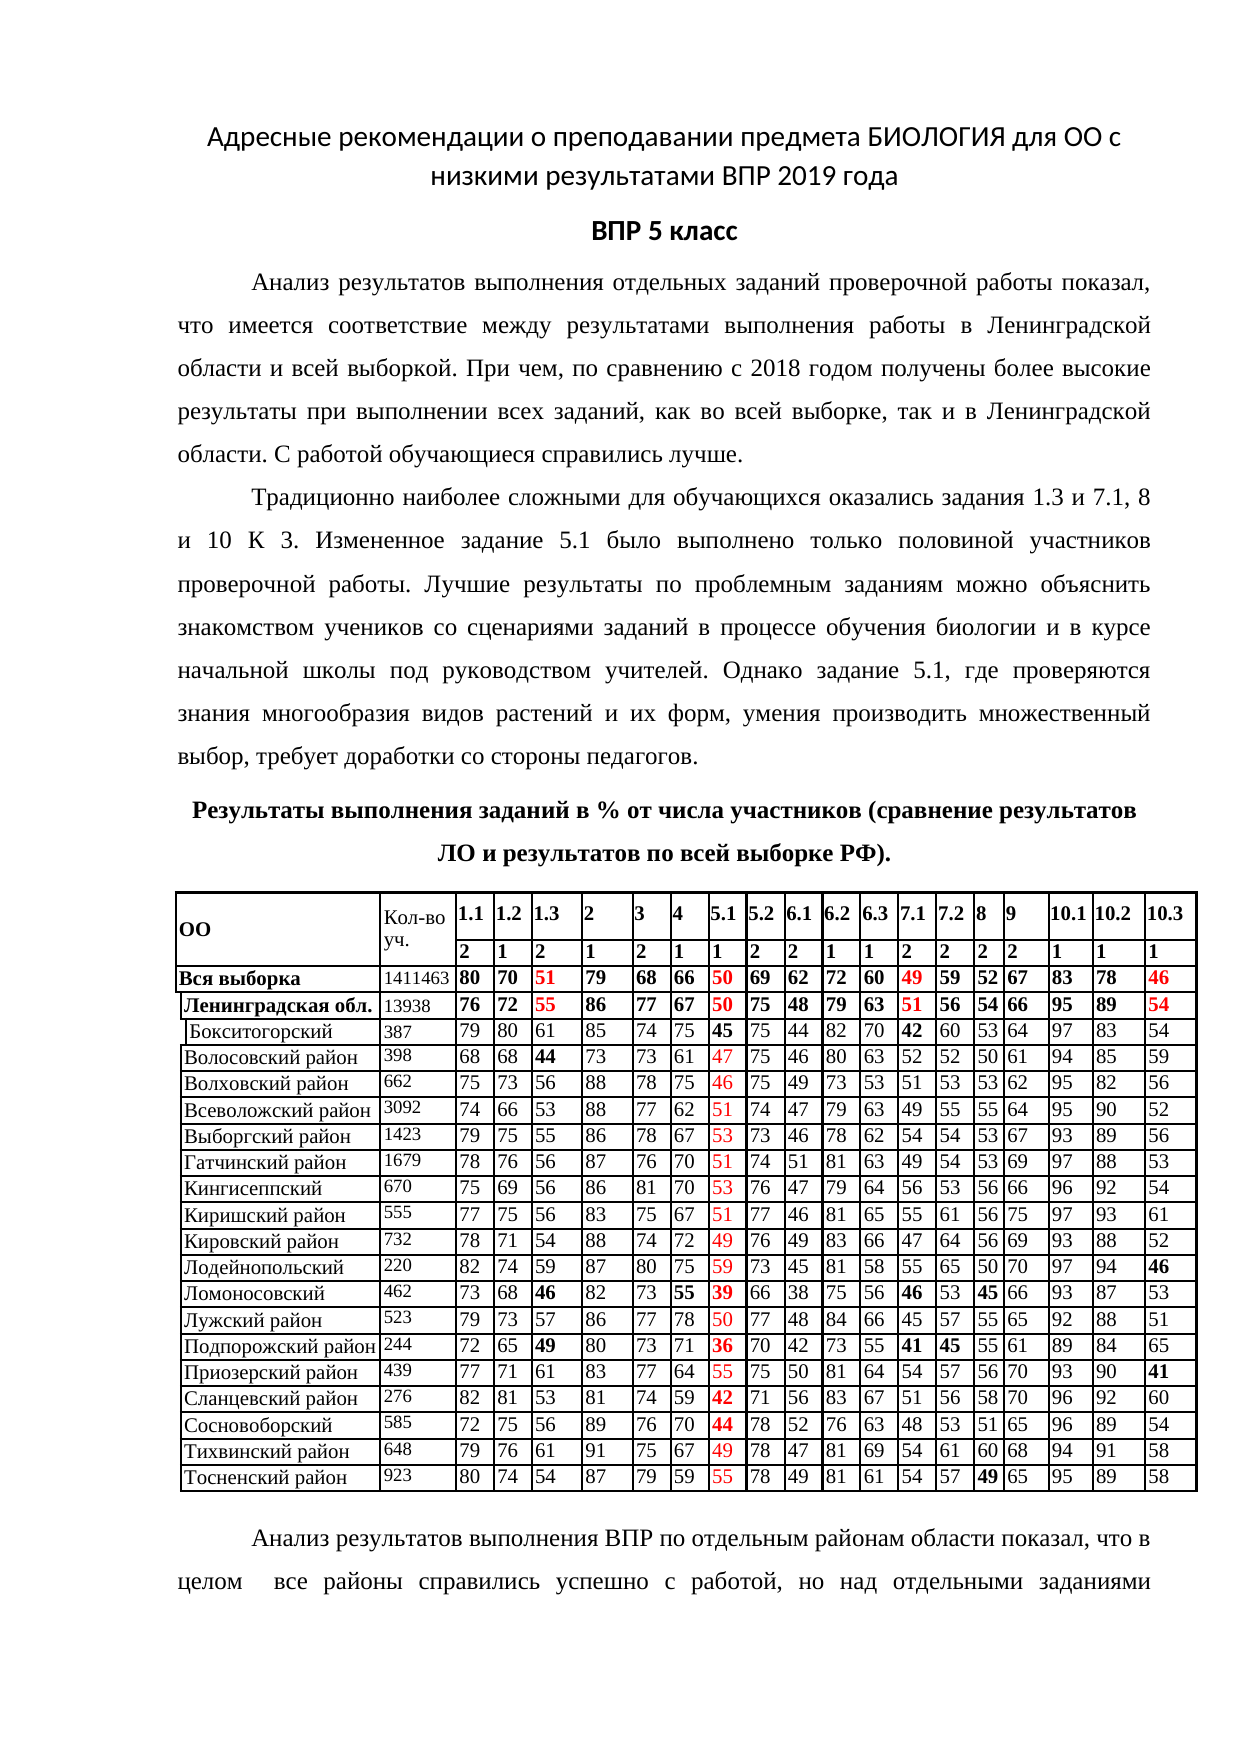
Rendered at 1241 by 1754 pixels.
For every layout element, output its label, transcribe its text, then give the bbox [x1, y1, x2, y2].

table_cell 91 [583, 1440, 632, 1464]
table_cell 67 [672, 1203, 708, 1227]
table_cell 76 [495, 1440, 531, 1464]
table_cell 64 [1005, 1098, 1048, 1122]
table_cell 3092 [381, 1098, 455, 1122]
table_cell 73 [748, 1125, 784, 1149]
table_cell 56 [786, 1387, 821, 1411]
table_cell 58 [1146, 1440, 1195, 1464]
table_cell 73 [495, 1308, 531, 1332]
table_cell 74 [748, 1151, 784, 1175]
table_cell 70 [1005, 1361, 1048, 1385]
table_cell 78 [1094, 967, 1144, 991]
table_cell 88 [1094, 1151, 1144, 1175]
table_cell 96 [1050, 1387, 1092, 1411]
table_cell 53 [937, 1072, 973, 1096]
table_cell 49 [899, 1098, 935, 1122]
table_header 6.2 [824, 894, 859, 939]
table_cell 55 [975, 1098, 1003, 1122]
table_cell 87 [583, 1466, 632, 1490]
table_cell Гатчинский район [182, 1151, 379, 1175]
table_cell 92 [1094, 1387, 1144, 1411]
table_cell 2 [937, 941, 973, 965]
table_header 5.1 [710, 894, 745, 939]
table_cell Всеволожский район [182, 1098, 379, 1122]
table_cell 523 [381, 1308, 455, 1332]
table_cell 53 [975, 1125, 1003, 1149]
table_cell 42 [899, 1020, 935, 1044]
table_cell 67 [672, 1440, 708, 1464]
table_cell 97 [1050, 1020, 1092, 1044]
table_cell 65 [937, 1256, 973, 1280]
table_cell 83 [824, 1230, 859, 1254]
table_cell 46 [1146, 1256, 1195, 1280]
table_cell 77 [748, 1203, 784, 1227]
table_cell 90 [1094, 1361, 1144, 1385]
table_cell 1 [672, 941, 708, 965]
table_cell 76 [457, 993, 493, 1017]
table_header 2 [583, 894, 632, 939]
table_header 10.1 [1050, 894, 1092, 939]
table_cell 89 [1094, 993, 1144, 1017]
table_cell 79 [824, 993, 859, 1017]
table_cell 93 [1050, 1282, 1092, 1306]
table_cell 58 [975, 1387, 1003, 1411]
table_cell 72 [672, 1230, 708, 1254]
table_cell 56 [861, 1282, 897, 1306]
table_cell 94 [1050, 1440, 1092, 1464]
table_cell 97 [1050, 1203, 1092, 1227]
table_cell 53 [937, 1413, 973, 1437]
table_cell 662 [381, 1072, 455, 1096]
table_cell 46 [786, 1203, 821, 1227]
table_cell 75 [495, 1125, 531, 1149]
table_cell Тихвинский район [182, 1440, 379, 1464]
table_cell 81 [824, 1440, 859, 1464]
table_cell 56 [533, 1072, 581, 1096]
table_cell 53 [710, 1177, 745, 1201]
table_cell 44 [786, 1020, 821, 1044]
table_cell 77 [634, 1098, 670, 1122]
table_cell 94 [1094, 1256, 1144, 1280]
table_cell 75 [748, 1361, 784, 1385]
table_cell 77 [457, 1361, 493, 1385]
table_cell 76 [748, 1230, 784, 1254]
table_cell Киришский район [182, 1203, 379, 1227]
table_cell 67 [672, 1125, 708, 1149]
table_cell 93 [1094, 1203, 1144, 1227]
table_cell 74 [634, 1020, 670, 1044]
table_cell 55 [899, 1203, 935, 1227]
text Результаты выполнения заданий в % от числа участников (сравнение результатов ЛО и результатов по всей выборке РФ). [177, 795, 1152, 867]
table_cell 585 [381, 1413, 455, 1437]
table_cell 2 [533, 941, 581, 965]
table_cell 52 [1146, 1098, 1195, 1122]
table_cell 64 [1005, 1020, 1048, 1044]
table_cell 648 [381, 1440, 455, 1464]
table_cell 49 [899, 967, 935, 991]
table_cell 13938 [381, 993, 455, 1017]
table_cell 49 [786, 1230, 821, 1254]
table_cell 65 [861, 1203, 897, 1227]
table_cell 64 [861, 1177, 897, 1201]
table_cell 55 [533, 1125, 581, 1149]
table_cell 66 [1005, 1177, 1048, 1201]
table_cell 61 [937, 1203, 973, 1227]
table_cell 76 [634, 1413, 670, 1437]
table_cell 69 [495, 1177, 531, 1201]
table_cell 58 [1146, 1466, 1195, 1490]
table_cell 55 [861, 1335, 897, 1359]
table_cell 60 [975, 1440, 1003, 1464]
table_cell 73 [824, 1072, 859, 1096]
table_cell 91 [1094, 1440, 1144, 1464]
table_cell 923 [381, 1466, 455, 1490]
table_cell 53 [533, 1387, 581, 1411]
table_cell 2 [634, 941, 670, 965]
table_cell 71 [495, 1361, 531, 1385]
table_cell 54 [533, 1466, 581, 1490]
table_cell 65 [1005, 1413, 1048, 1437]
table_cell 1 [824, 941, 859, 965]
table_cell 45 [937, 1335, 973, 1359]
table_cell 76 [748, 1177, 784, 1201]
table_cell 81 [634, 1177, 670, 1201]
table_cell 77 [634, 993, 670, 1017]
text Анализ результатов выполнения отдельных заданий проверочной работы показал, что имеется соответствие между результатами выполнения работы в Ленинградской области и всей выборкой. При чем, по сравнению с 2018 годом получены более высокие результаты при выполнении всех заданий, как во всей выборке, так и в Ленинградской области. С работой обучающиеся справились лучше. [177, 267, 1152, 468]
table_cell 46 [1146, 967, 1195, 991]
table_cell 82 [1094, 1072, 1144, 1096]
table_cell 45 [710, 1020, 745, 1044]
table_cell 75 [457, 1072, 493, 1096]
table_cell 79 [457, 1440, 493, 1464]
table_cell 68 [495, 1282, 531, 1306]
table_cell 80 [457, 1466, 493, 1490]
table_cell 77 [748, 1308, 784, 1332]
table_cell 56 [1146, 1072, 1195, 1096]
table_cell 41 [1146, 1361, 1195, 1385]
table_cell 47 [710, 1046, 745, 1070]
table_cell 51 [533, 967, 581, 991]
table_cell 61 [1146, 1203, 1195, 1227]
table_cell 51 [899, 993, 935, 1017]
table_cell 56 [937, 1387, 973, 1411]
table_cell 1 [1050, 941, 1092, 965]
table_cell 65 [1005, 1466, 1048, 1490]
table_cell 55 [937, 1098, 973, 1122]
table_cell 70 [672, 1151, 708, 1175]
table_cell 1 [1146, 941, 1195, 965]
table_cell 61 [533, 1440, 581, 1464]
table_cell 387 [381, 1020, 455, 1044]
table_cell 73 [583, 1046, 632, 1070]
table_cell 59 [672, 1466, 708, 1490]
table_cell 56 [937, 993, 973, 1017]
table_cell 53 [533, 1098, 581, 1122]
table_cell 74 [495, 1466, 531, 1490]
table_cell 244 [381, 1335, 455, 1359]
table_cell 51 [899, 1072, 935, 1096]
table_cell 81 [824, 1256, 859, 1280]
table_cell 73 [457, 1282, 493, 1306]
table_cell 81 [824, 1151, 859, 1175]
table_cell 53 [1146, 1282, 1195, 1306]
table_cell 78 [672, 1308, 708, 1332]
table_cell 56 [899, 1177, 935, 1201]
table_cell 86 [583, 993, 632, 1017]
table_cell 54 [533, 1230, 581, 1254]
table_cell 52 [899, 1046, 935, 1070]
table_cell 55 [975, 1335, 1003, 1359]
table_cell 78 [457, 1230, 493, 1254]
text ВПР 5 класс [177, 212, 1152, 247]
table_cell [181, 1020, 185, 1044]
table_cell 276 [381, 1387, 455, 1411]
table_cell 50 [786, 1361, 821, 1385]
table_cell 70 [748, 1335, 784, 1359]
table_cell 78 [634, 1125, 670, 1149]
table_cell 49 [975, 1466, 1003, 1490]
table_cell 39 [710, 1282, 745, 1306]
table_header 8 [975, 894, 1003, 939]
table_cell Ленинградская обл. [182, 993, 379, 1017]
table_cell 81 [583, 1387, 632, 1411]
table_cell 46 [786, 1125, 821, 1149]
table_cell 41 [899, 1335, 935, 1359]
table_cell 61 [533, 1020, 581, 1044]
table_cell 61 [533, 1361, 581, 1385]
table_cell 72 [495, 993, 531, 1017]
table_cell 2 [975, 941, 1003, 965]
table_cell 96 [1050, 1177, 1092, 1201]
table_cell 57 [937, 1466, 973, 1490]
table_cell 75 [824, 1282, 859, 1306]
table_cell 80 [495, 1020, 531, 1044]
table_cell 80 [634, 1256, 670, 1280]
table_cell 77 [634, 1308, 670, 1332]
table_cell 89 [583, 1413, 632, 1437]
table_cell 60 [861, 967, 897, 991]
table_cell 56 [533, 1203, 581, 1227]
table_cell 81 [824, 1361, 859, 1385]
table_cell 60 [1146, 1387, 1195, 1411]
table_cell 56 [975, 1203, 1003, 1227]
table_cell 55 [672, 1282, 708, 1306]
table_cell 73 [634, 1282, 670, 1306]
table_cell 75 [1005, 1203, 1048, 1227]
table_cell 74 [457, 1098, 493, 1122]
table_cell 1679 [381, 1151, 455, 1175]
table_cell 52 [975, 967, 1003, 991]
table_cell 52 [937, 1046, 973, 1070]
table_cell 57 [937, 1308, 973, 1332]
table_cell 56 [533, 1177, 581, 1201]
table_cell 96 [1050, 1413, 1092, 1437]
table_cell 88 [583, 1230, 632, 1254]
table_cell 61 [1005, 1335, 1048, 1359]
table_cell 54 [937, 1151, 973, 1175]
table_cell 70 [495, 967, 531, 991]
table_cell 53 [710, 1125, 745, 1149]
table_cell 49 [786, 1466, 821, 1490]
table_cell 87 [583, 1256, 632, 1280]
table_cell 67 [1005, 1125, 1048, 1149]
table_cell 48 [899, 1413, 935, 1437]
table_cell 82 [824, 1020, 859, 1044]
table_cell 72 [457, 1413, 493, 1437]
table_cell 75 [495, 1203, 531, 1227]
table_cell 70 [861, 1020, 897, 1044]
table_cell 75 [634, 1203, 670, 1227]
table_cell 56 [1146, 1125, 1195, 1149]
table_cell 70 [672, 1413, 708, 1437]
table_cell 86 [583, 1308, 632, 1332]
table_cell 92 [1050, 1308, 1092, 1332]
table_cell 59 [1146, 1046, 1195, 1070]
table_cell 54 [1146, 1177, 1195, 1201]
table_cell 81 [824, 1203, 859, 1227]
table_cell 50 [710, 1308, 745, 1332]
table_cell 84 [1094, 1335, 1144, 1359]
table_cell 47 [786, 1098, 821, 1122]
table_cell 46 [786, 1046, 821, 1070]
table_cell 68 [457, 1046, 493, 1070]
table_cell 92 [1094, 1177, 1144, 1201]
table_cell 56 [975, 1361, 1003, 1385]
table_cell 75 [672, 1020, 708, 1044]
table_cell 59 [672, 1387, 708, 1411]
table_cell 69 [748, 967, 784, 991]
table_cell 97 [1050, 1151, 1092, 1175]
table_cell 75 [748, 993, 784, 1017]
table_header 9 [1005, 894, 1048, 939]
table_cell 79 [634, 1466, 670, 1490]
table_cell Волховский район [182, 1072, 379, 1096]
table_cell 53 [937, 1282, 973, 1306]
table_cell 73 [634, 1335, 670, 1359]
table_cell Лодейнопольский муниципальный район [182, 1256, 379, 1280]
table_cell 60 [937, 1020, 973, 1044]
table_cell 67 [672, 993, 708, 1017]
table_cell 73 [748, 1256, 784, 1280]
table_cell 68 [1005, 1440, 1048, 1464]
table_cell 82 [457, 1387, 493, 1411]
table_cell 75 [748, 1046, 784, 1070]
table_cell 45 [899, 1308, 935, 1332]
table_cell Приозерский район [182, 1361, 379, 1385]
table_cell 670 [381, 1177, 455, 1201]
table_cell 63 [861, 1413, 897, 1437]
table_cell 56 [533, 1151, 581, 1175]
table_cell 72 [457, 1335, 493, 1359]
table_cell 36 [710, 1335, 745, 1359]
table_cell 65 [1146, 1335, 1195, 1359]
table_cell Ломоносовский район [182, 1282, 379, 1306]
table_cell 94 [1050, 1046, 1092, 1070]
table_cell 97 [1050, 1256, 1092, 1280]
table_cell 67 [861, 1387, 897, 1411]
table_header 3 [634, 894, 670, 939]
table_cell 79 [457, 1308, 493, 1332]
table_cell 53 [937, 1177, 973, 1201]
table_cell 53 [861, 1072, 897, 1096]
table_cell 50 [710, 993, 745, 1017]
table_cell Вся выборка [177, 967, 379, 991]
table_cell 75 [672, 1072, 708, 1096]
table_cell 64 [672, 1361, 708, 1385]
table_cell 83 [583, 1361, 632, 1385]
table_cell 78 [824, 1125, 859, 1149]
table_cell 67 [1005, 967, 1048, 991]
table_cell 74 [634, 1387, 670, 1411]
table_cell 45 [975, 1282, 1003, 1306]
table_cell 50 [710, 967, 745, 991]
table_cell 66 [861, 1308, 897, 1332]
table_cell 66 [495, 1098, 531, 1122]
table_cell 56 [975, 1177, 1003, 1201]
table_cell 95 [1050, 1098, 1092, 1122]
table_cell 59 [937, 967, 973, 991]
table_cell 53 [975, 1020, 1003, 1044]
table_cell Подпорожский район [182, 1335, 379, 1359]
table_cell 1411463 [381, 967, 455, 991]
table_cell 75 [672, 1256, 708, 1280]
table_header 1.2 [495, 894, 531, 939]
table_cell 42 [786, 1335, 821, 1359]
table_cell 78 [748, 1440, 784, 1464]
table_cell 65 [1005, 1308, 1048, 1332]
table_cell 63 [861, 993, 897, 1017]
table_cell 70 [672, 1177, 708, 1201]
table_cell 75 [748, 1072, 784, 1096]
table_cell 64 [861, 1361, 897, 1385]
table_cell 59 [710, 1256, 745, 1280]
table_cell 71 [672, 1335, 708, 1359]
table_cell 51 [975, 1413, 1003, 1437]
table_cell 55 [975, 1308, 1003, 1332]
table_cell 462 [381, 1282, 455, 1306]
table_cell 54 [975, 993, 1003, 1017]
table_header 10.3 [1146, 894, 1195, 939]
table_cell 59 [533, 1256, 581, 1280]
table_cell 49 [710, 1440, 745, 1464]
table_cell 80 [824, 1046, 859, 1070]
table_cell 74 [748, 1098, 784, 1122]
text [177, 1523, 1152, 1595]
table_cell Выборгский район [182, 1125, 379, 1149]
table_cell 51 [786, 1151, 821, 1175]
table_header 7.1 [899, 894, 935, 939]
table_cell 69 [1005, 1151, 1048, 1175]
table_cell 55 [710, 1361, 745, 1385]
table_cell 66 [1005, 1282, 1048, 1306]
text Адресные рекомендации о преподавании предмета БИОЛОГИЯ для ОО с низкими результатами ВПР 2019 года [177, 118, 1152, 192]
table_cell 66 [861, 1230, 897, 1254]
table_cell 93 [1050, 1125, 1092, 1149]
table_cell 47 [899, 1230, 935, 1254]
table_cell 79 [457, 1020, 493, 1044]
table_cell 71 [748, 1387, 784, 1411]
table_cell 62 [861, 1125, 897, 1149]
table_header ОО [177, 894, 379, 965]
table_cell 55 [710, 1466, 745, 1490]
table_cell 58 [861, 1256, 897, 1280]
table_cell 38 [786, 1282, 821, 1306]
table_cell 46 [710, 1072, 745, 1096]
table_cell 79 [583, 967, 632, 991]
table_cell 62 [786, 967, 821, 991]
table_cell 2 [748, 941, 784, 965]
table_cell 50 [975, 1046, 1003, 1070]
table_cell 72 [824, 967, 859, 991]
table_cell 87 [1094, 1282, 1144, 1306]
table_cell 47 [786, 1440, 821, 1464]
table_cell 77 [634, 1361, 670, 1385]
table_cell 54 [899, 1440, 935, 1464]
table_cell 2 [457, 941, 493, 965]
table_cell 73 [824, 1335, 859, 1359]
table_cell Сосновоборский район [182, 1413, 379, 1437]
table_cell 1 [861, 941, 897, 965]
table_cell 88 [583, 1098, 632, 1122]
table_cell 1 [1094, 941, 1144, 965]
table_cell 78 [748, 1466, 784, 1490]
table_cell 48 [786, 1308, 821, 1332]
table_cell 54 [1146, 1020, 1195, 1044]
table_cell 555 [381, 1203, 455, 1227]
table_cell 49 [899, 1151, 935, 1175]
table_cell 80 [457, 967, 493, 991]
table_cell 2 [899, 941, 935, 965]
table_cell 70 [1005, 1256, 1048, 1280]
table_cell 88 [1094, 1308, 1144, 1332]
table_cell [176, 993, 181, 1044]
table_cell 61 [1005, 1046, 1048, 1070]
table_cell 86 [583, 1177, 632, 1201]
table_cell 46 [899, 1282, 935, 1306]
table_cell 89 [1050, 1335, 1092, 1359]
table_cell 80 [583, 1335, 632, 1359]
table_cell 85 [1094, 1046, 1144, 1070]
table_cell Кингисеппский район [182, 1177, 379, 1201]
table_cell 54 [1146, 1413, 1195, 1437]
table_cell 66 [748, 1282, 784, 1306]
table_cell Кировский район [182, 1230, 379, 1254]
table_cell 69 [861, 1440, 897, 1464]
table_cell 62 [672, 1098, 708, 1122]
table_cell 51 [899, 1387, 935, 1411]
table_cell 1 [583, 941, 632, 965]
table_cell 49 [710, 1230, 745, 1254]
table_cell 89 [1094, 1125, 1144, 1149]
table_cell 69 [1005, 1230, 1048, 1254]
table_cell 75 [748, 1020, 784, 1044]
table_cell 82 [583, 1282, 632, 1306]
table_cell 47 [786, 1177, 821, 1201]
table_cell 76 [634, 1151, 670, 1175]
table_cell 54 [1146, 993, 1195, 1017]
table_cell 78 [457, 1151, 493, 1175]
table_cell 52 [786, 1413, 821, 1437]
table_cell 55 [899, 1256, 935, 1280]
table_cell 61 [672, 1046, 708, 1070]
table_cell 87 [583, 1151, 632, 1175]
table_cell 76 [824, 1413, 859, 1437]
table_cell 51 [710, 1203, 745, 1227]
table_cell 63 [861, 1098, 897, 1122]
table_header 4 [672, 894, 708, 939]
table_cell Бокситогорский рррррарайонмуниципальный район [187, 1020, 379, 1044]
table_cell 44 [710, 1413, 745, 1437]
table_cell Волосовский район [182, 1046, 379, 1070]
table_cell 398 [381, 1046, 455, 1070]
table_cell 68 [495, 1046, 531, 1070]
table_cell 82 [457, 1256, 493, 1280]
table_cell 439 [381, 1361, 455, 1385]
table_cell 66 [672, 967, 708, 991]
table_cell 57 [533, 1308, 581, 1332]
table_cell 83 [583, 1203, 632, 1227]
table_cell 73 [634, 1046, 670, 1070]
table_cell 85 [583, 1020, 632, 1044]
table_cell 53 [975, 1072, 1003, 1096]
table_cell 51 [1146, 1308, 1195, 1332]
table_cell 66 [1005, 993, 1048, 1017]
table_header 6.3 [861, 894, 897, 939]
table_cell 54 [899, 1125, 935, 1149]
table_cell 88 [1094, 1230, 1144, 1254]
table_cell 2 [786, 941, 821, 965]
table_cell 95 [1050, 1072, 1092, 1096]
table_cell 52 [1146, 1230, 1195, 1254]
table_cell 61 [861, 1466, 897, 1490]
table_cell 83 [824, 1387, 859, 1411]
table_cell 55 [533, 993, 581, 1017]
table_cell 77 [457, 1203, 493, 1227]
table_cell 1 [710, 941, 745, 965]
table_cell Лужский район [182, 1308, 379, 1332]
table_cell 2 [1005, 941, 1048, 965]
table_cell 90 [1094, 1098, 1144, 1122]
table_cell 93 [1050, 1361, 1092, 1385]
table_cell 54 [899, 1466, 935, 1490]
table_cell 79 [824, 1177, 859, 1201]
table_cell 71 [495, 1230, 531, 1254]
table_cell 83 [1050, 967, 1092, 991]
table_header 6.1 [786, 894, 821, 939]
table_header 1.3 [533, 894, 581, 939]
table_cell 84 [824, 1308, 859, 1332]
table_cell 73 [495, 1072, 531, 1096]
table_cell 49 [786, 1072, 821, 1096]
table_cell 78 [634, 1072, 670, 1096]
table_cell 54 [937, 1125, 973, 1149]
table_cell 75 [495, 1413, 531, 1437]
table_cell 42 [710, 1387, 745, 1411]
table_cell Сланцевский район [182, 1387, 379, 1411]
table_cell 78 [748, 1413, 784, 1437]
table_header 7.2 [937, 894, 973, 939]
table_cell 62 [1005, 1072, 1048, 1096]
table_header 1.1 [457, 894, 493, 939]
table_cell 88 [583, 1072, 632, 1096]
table_cell 1423 [381, 1125, 455, 1149]
table_cell 56 [533, 1413, 581, 1437]
table_cell 44 [533, 1046, 581, 1070]
table_cell 95 [1050, 1466, 1092, 1490]
table_cell 54 [899, 1361, 935, 1385]
table_cell 70 [1005, 1387, 1048, 1411]
table_cell 51 [710, 1098, 745, 1122]
table_cell 81 [495, 1387, 531, 1411]
table_cell 51 [710, 1151, 745, 1175]
table_cell 74 [495, 1256, 531, 1280]
table_cell 95 [1050, 993, 1092, 1017]
table_cell 89 [1094, 1413, 1144, 1437]
table_cell 93 [1050, 1230, 1092, 1254]
table_header 5.2 [748, 894, 784, 939]
table_cell 48 [786, 993, 821, 1017]
table_cell 65 [495, 1335, 531, 1359]
table_cell 732 [381, 1230, 455, 1254]
table_cell 45 [786, 1256, 821, 1280]
table_cell 50 [975, 1256, 1003, 1280]
table_cell 68 [634, 967, 670, 991]
table_cell 56 [975, 1230, 1003, 1254]
table_cell 53 [975, 1151, 1003, 1175]
table_cell 49 [533, 1335, 581, 1359]
table_cell 75 [634, 1440, 670, 1464]
table_header 10.2 [1094, 894, 1144, 939]
table_cell 76 [495, 1151, 531, 1175]
table_cell 53 [1146, 1151, 1195, 1175]
table_cell 86 [583, 1125, 632, 1149]
table_cell 61 [937, 1440, 973, 1464]
table_cell 79 [457, 1125, 493, 1149]
table_cell 81 [824, 1466, 859, 1490]
table_cell 63 [861, 1151, 897, 1175]
table_cell 64 [937, 1230, 973, 1254]
table_cell 57 [937, 1361, 973, 1385]
table_cell 83 [1094, 1020, 1144, 1044]
table_cell 74 [634, 1230, 670, 1254]
table_cell 220 [381, 1256, 455, 1280]
text Традиционно наиболее сложными для обучающихся оказались задания 1.3 и 7.1, 8 и 10 К 3. Измененное задание 5.1 было выполнено только половиной участников проверочной работы. Лучшие результаты по проблемным заданиям можно объяснить знакомством учеников со сценариями заданий в процессе обучения биологии и в курсе начальной школы под руководством учителей. Однако задание 5.1, где проверяются знания многообразия видов растений и их форм, умения производить множественный выбор, требует доработки со стороны педагогов. [177, 482, 1152, 770]
table_cell 63 [861, 1046, 897, 1070]
table_cell 46 [533, 1282, 581, 1306]
table_cell Тосненский район [182, 1466, 379, 1490]
table_header Кол-во уч. [381, 894, 455, 965]
table_cell 1 [495, 941, 531, 965]
table_cell 89 [1094, 1466, 1144, 1490]
table_cell 75 [457, 1177, 493, 1201]
table_cell 79 [824, 1098, 859, 1122]
